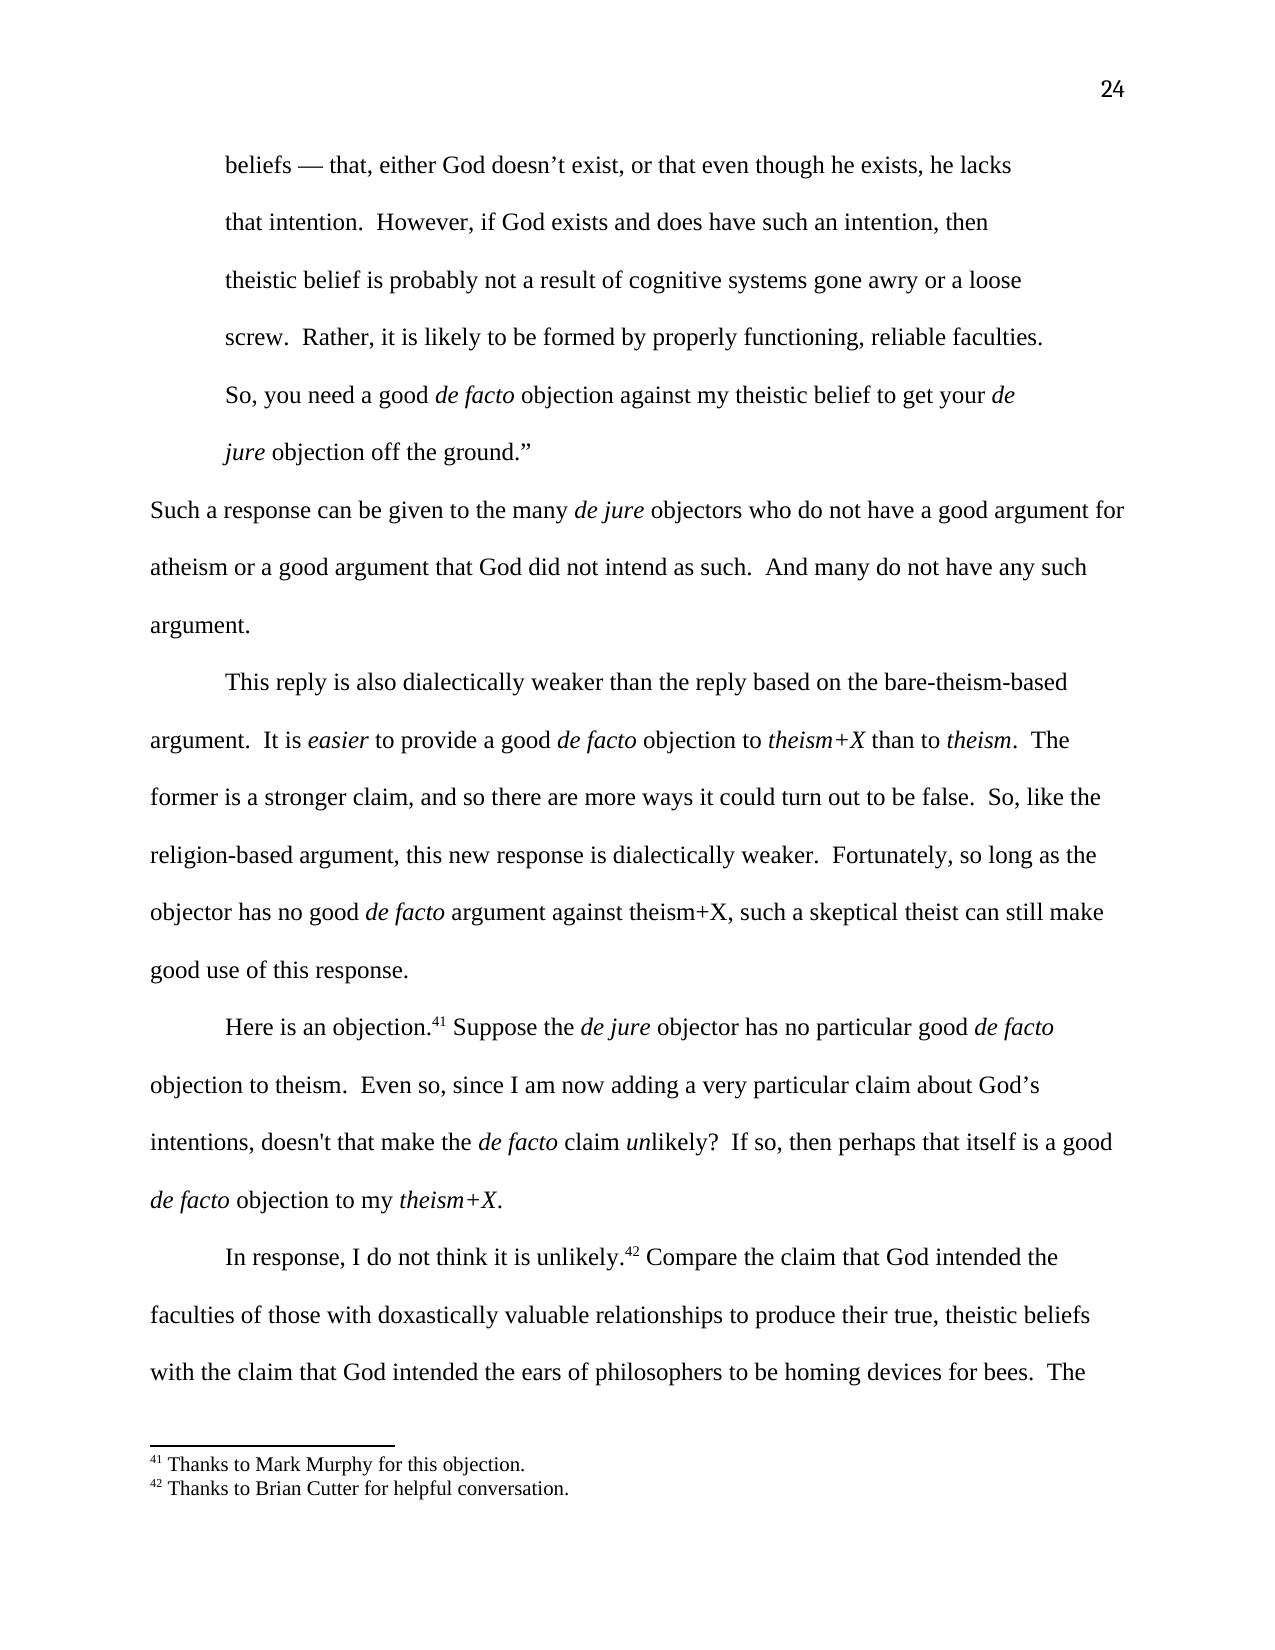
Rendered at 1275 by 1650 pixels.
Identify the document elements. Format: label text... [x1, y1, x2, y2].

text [225, 150, 1050, 466]
text Such a response can be given to the many de jure objectors who do not have a good argument for atheism or a good argument that God did not intend as such. And many do not have any such argument. [150, 495, 1125, 639]
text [150, 1242, 1125, 1386]
text Here is an objection. Suppose the de jure objector has no particular good de facto objection to theism. Even so, since I am now adding a very particular claim about God’s intentions, doesn't that make the de facto claim unlikely? If so, then perhaps that itself is a good de facto objection to my theism+X. [150, 1012, 1125, 1214]
text This reply is also dialectically weaker than the reply based on the bare-theism-based argument. It is easier to provide a good de facto objection to theism+X than to theism. The former is a stronger claim, and so there are more ways it could turn out to be false. So, like the religion-based argument, this new response is dialectically weaker. Fortunately, so long as the objector has no good de facto argument against theism+X, such a skeptical theist can still make good use of this response. [150, 667, 1125, 984]
